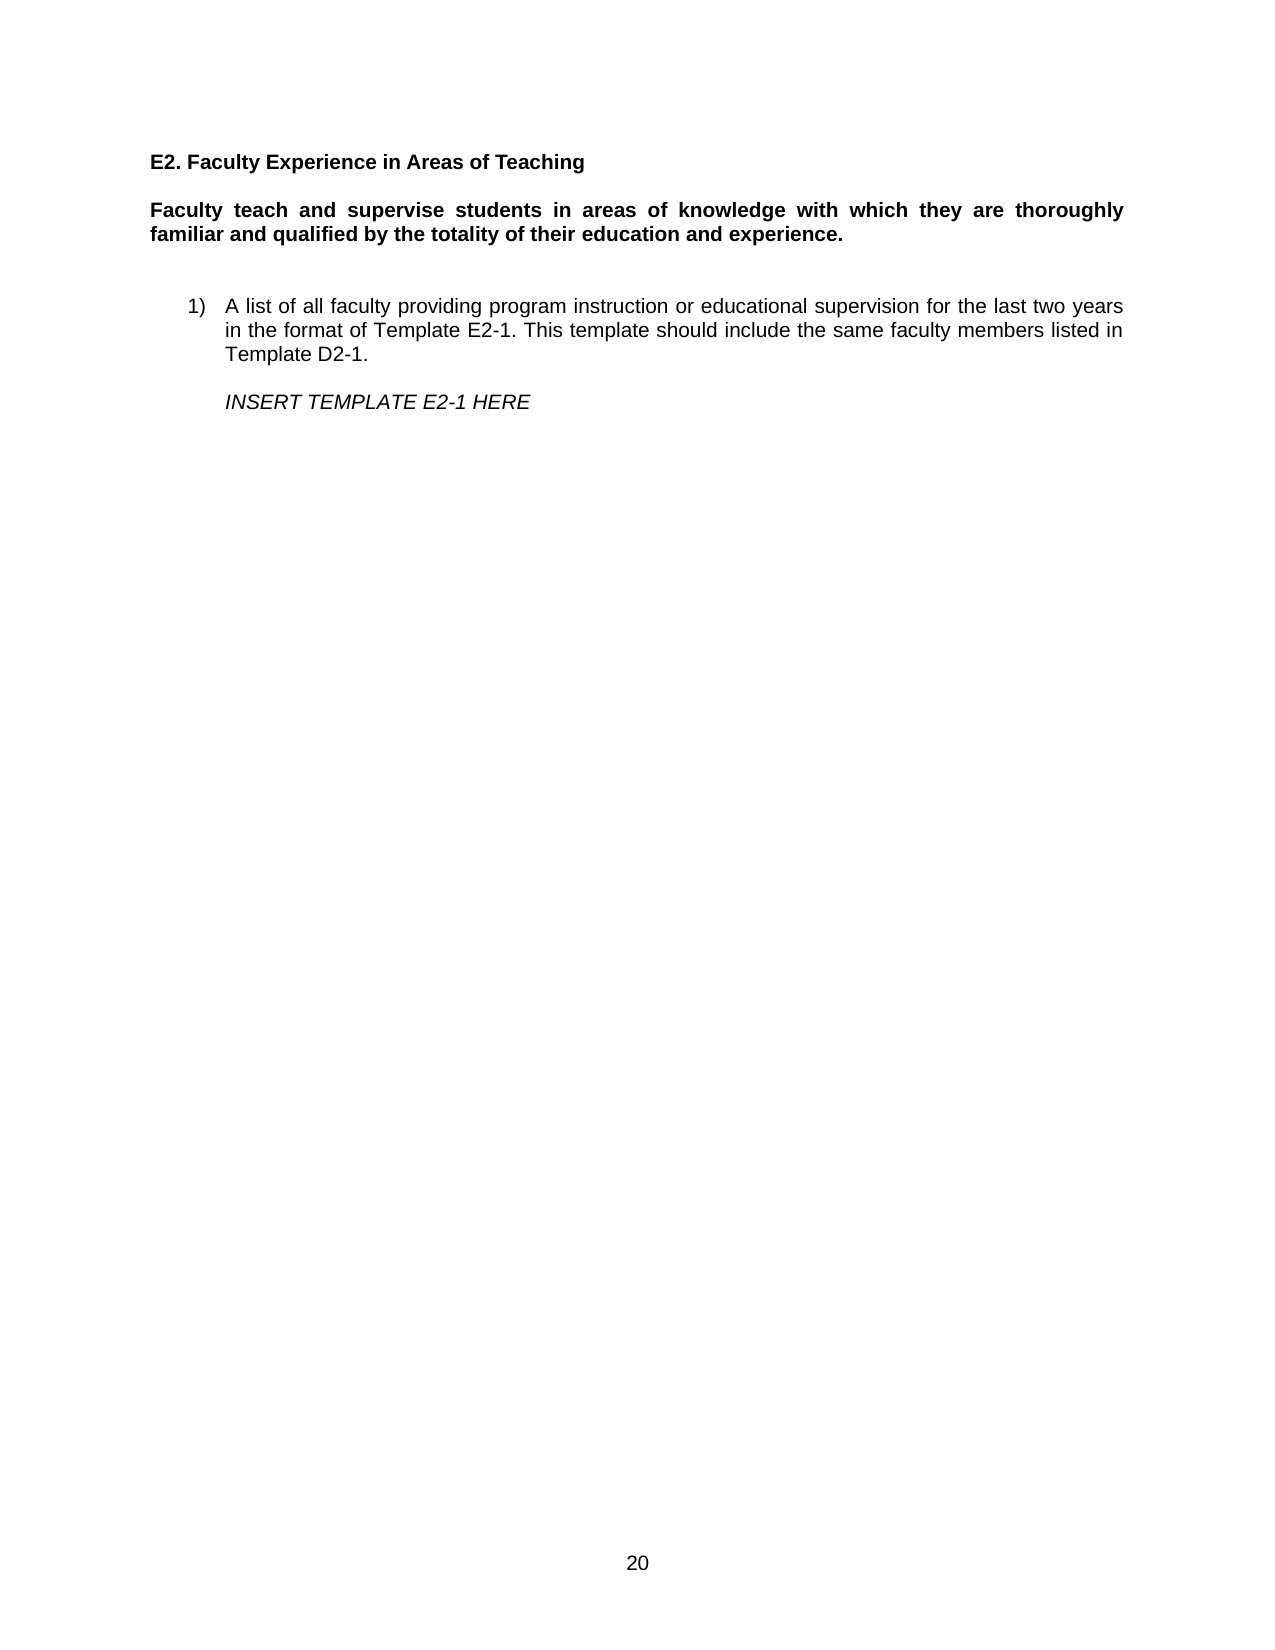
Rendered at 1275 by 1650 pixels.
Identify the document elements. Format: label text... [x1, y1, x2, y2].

text Faculty teach and supervise students in areas of knowledge with which they are thoroughly familiar and qualified by the totality of their education and experience. [150, 198, 1125, 246]
text INSERT TEMPLATE E2-1 HERE [225, 389, 1125, 413]
list A list of all faculty providing program instruction or educational supervision for the last two years in the format of Template E2-1. This template should include the same faculty members listed in Template D2-1. [187, 294, 1125, 366]
text E2. Faculty Experience in Areas of Teaching [150, 150, 1125, 174]
